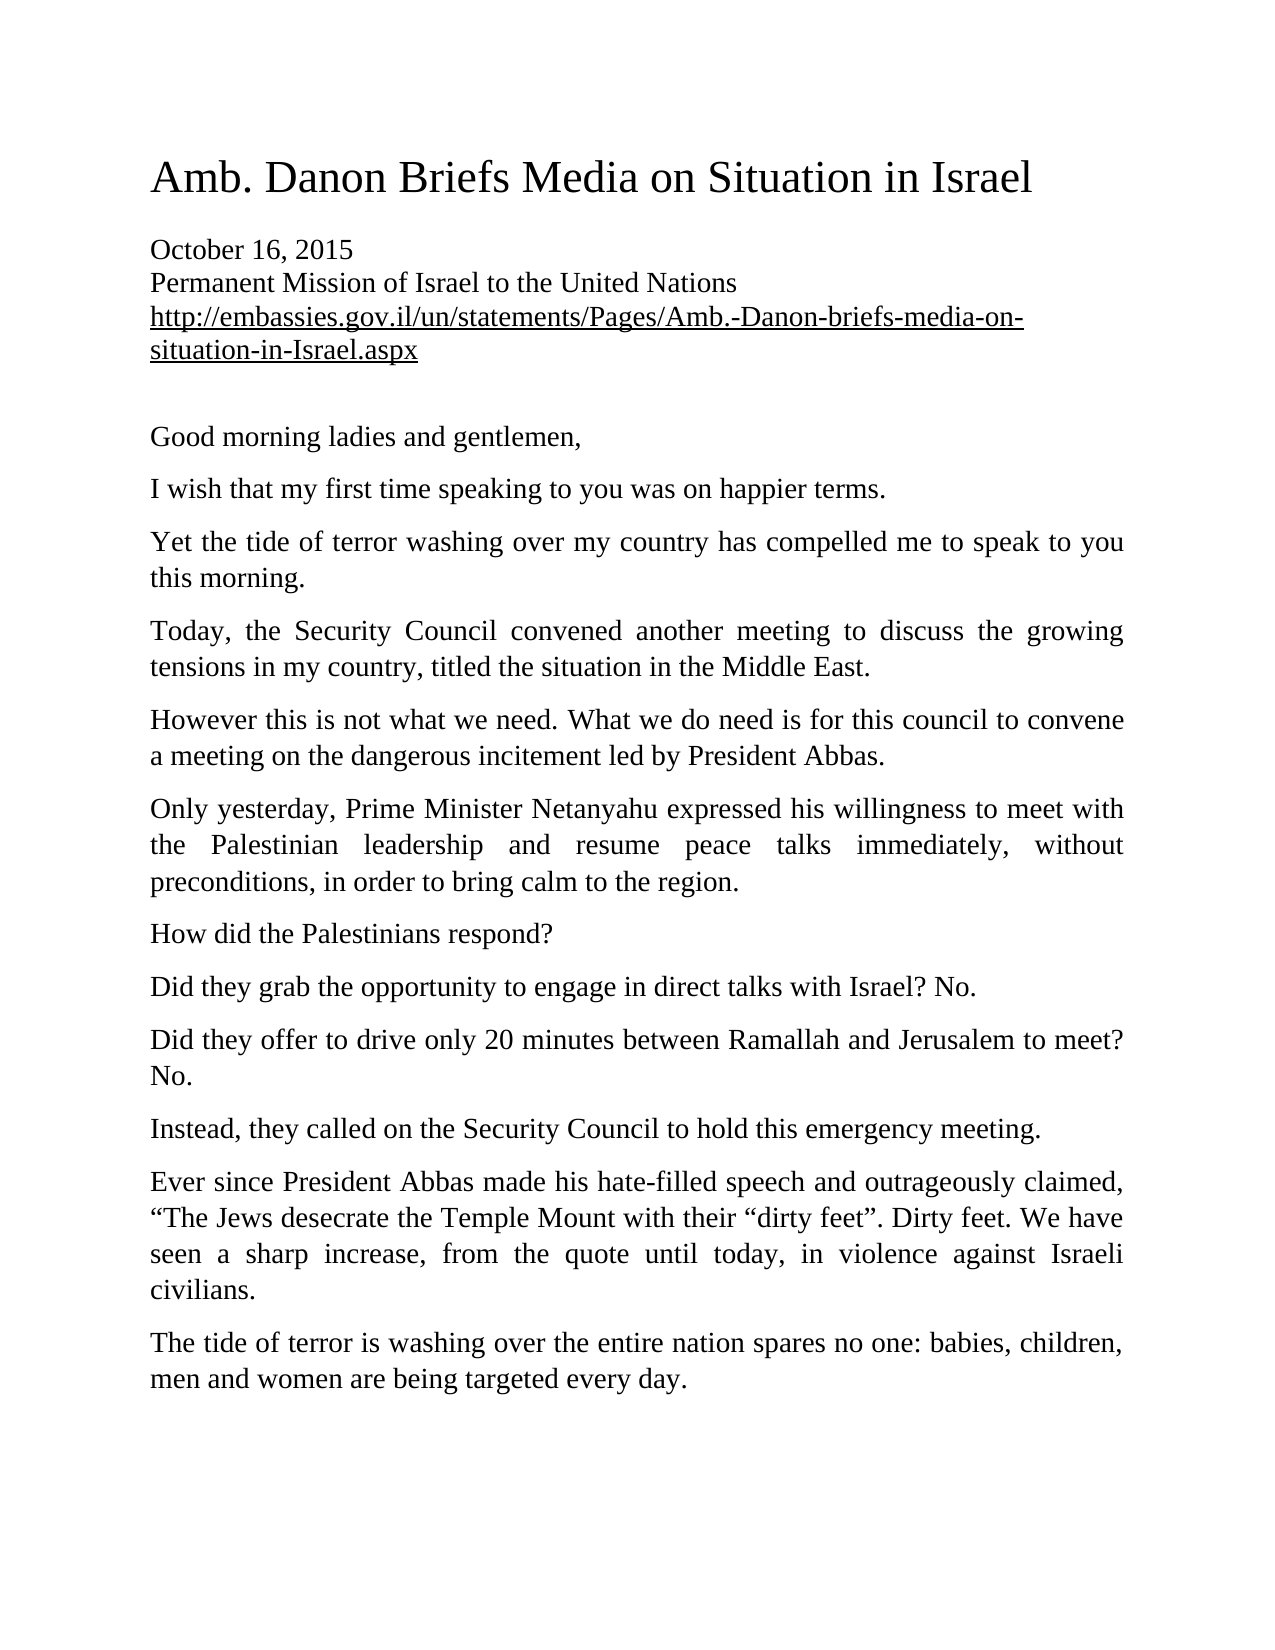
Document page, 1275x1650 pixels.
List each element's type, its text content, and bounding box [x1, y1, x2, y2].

text However this is not what we need. What we do need is for this council to convene a meeting on the dangerous incitement led by President Abbas. [150, 702, 1125, 772]
text October 16, 2015 [150, 232, 1125, 265]
text The tide of terror is washing over the entire nation spares no one: babies, children, men and women are being targeted every day. [150, 1325, 1125, 1395]
text Permanent Mission of Israel to the United Nations [150, 265, 1125, 299]
text http://embassies.gov.il/un/statements/Pages/Amb.-Danon-briefs-media-on-situation-in-Israel.aspx [150, 299, 1125, 366]
text Yet the tide of terror washing over my country has compelled me to speak to you this morning. [150, 524, 1125, 594]
text Did they grab the opportunity to engage in direct talks with Israel? No. [150, 969, 1125, 1003]
text Did they offer to drive only 20 minutes between Ramallah and Jerusalem to meet? No. [150, 1022, 1125, 1092]
text Only yesterday, Prime Minister Netanyahu expressed his willingness to meet with the Palestinian leadership and resume peace talks immediately, without preconditions, in order to bring calm to the region. [150, 791, 1125, 897]
text How did the Palestinians respond? [150, 916, 1125, 950]
text I wish that my first time speaking to you was on happier terms. [150, 472, 1125, 505]
text Today, the Security Council convened another meeting to discuss the growing tensions in my country, titled the situation in the Middle East. [150, 613, 1125, 683]
text Good morning ladies and gentlemen, [150, 419, 1125, 452]
text Amb. Danon Briefs Media on Situation in Israel [150, 150, 1125, 203]
text Ever since President Abbas made his hate-filled speech and outrageously claimed, “The Jews desecrate the Temple Mount with their “dirty feet”. Dirty feet. We have seen a sharp increase, from the quote until today, in violence against Israeli civilians. [150, 1164, 1125, 1306]
text Instead, they called on the Security Council to hold this emergency meeting. [150, 1111, 1125, 1144]
